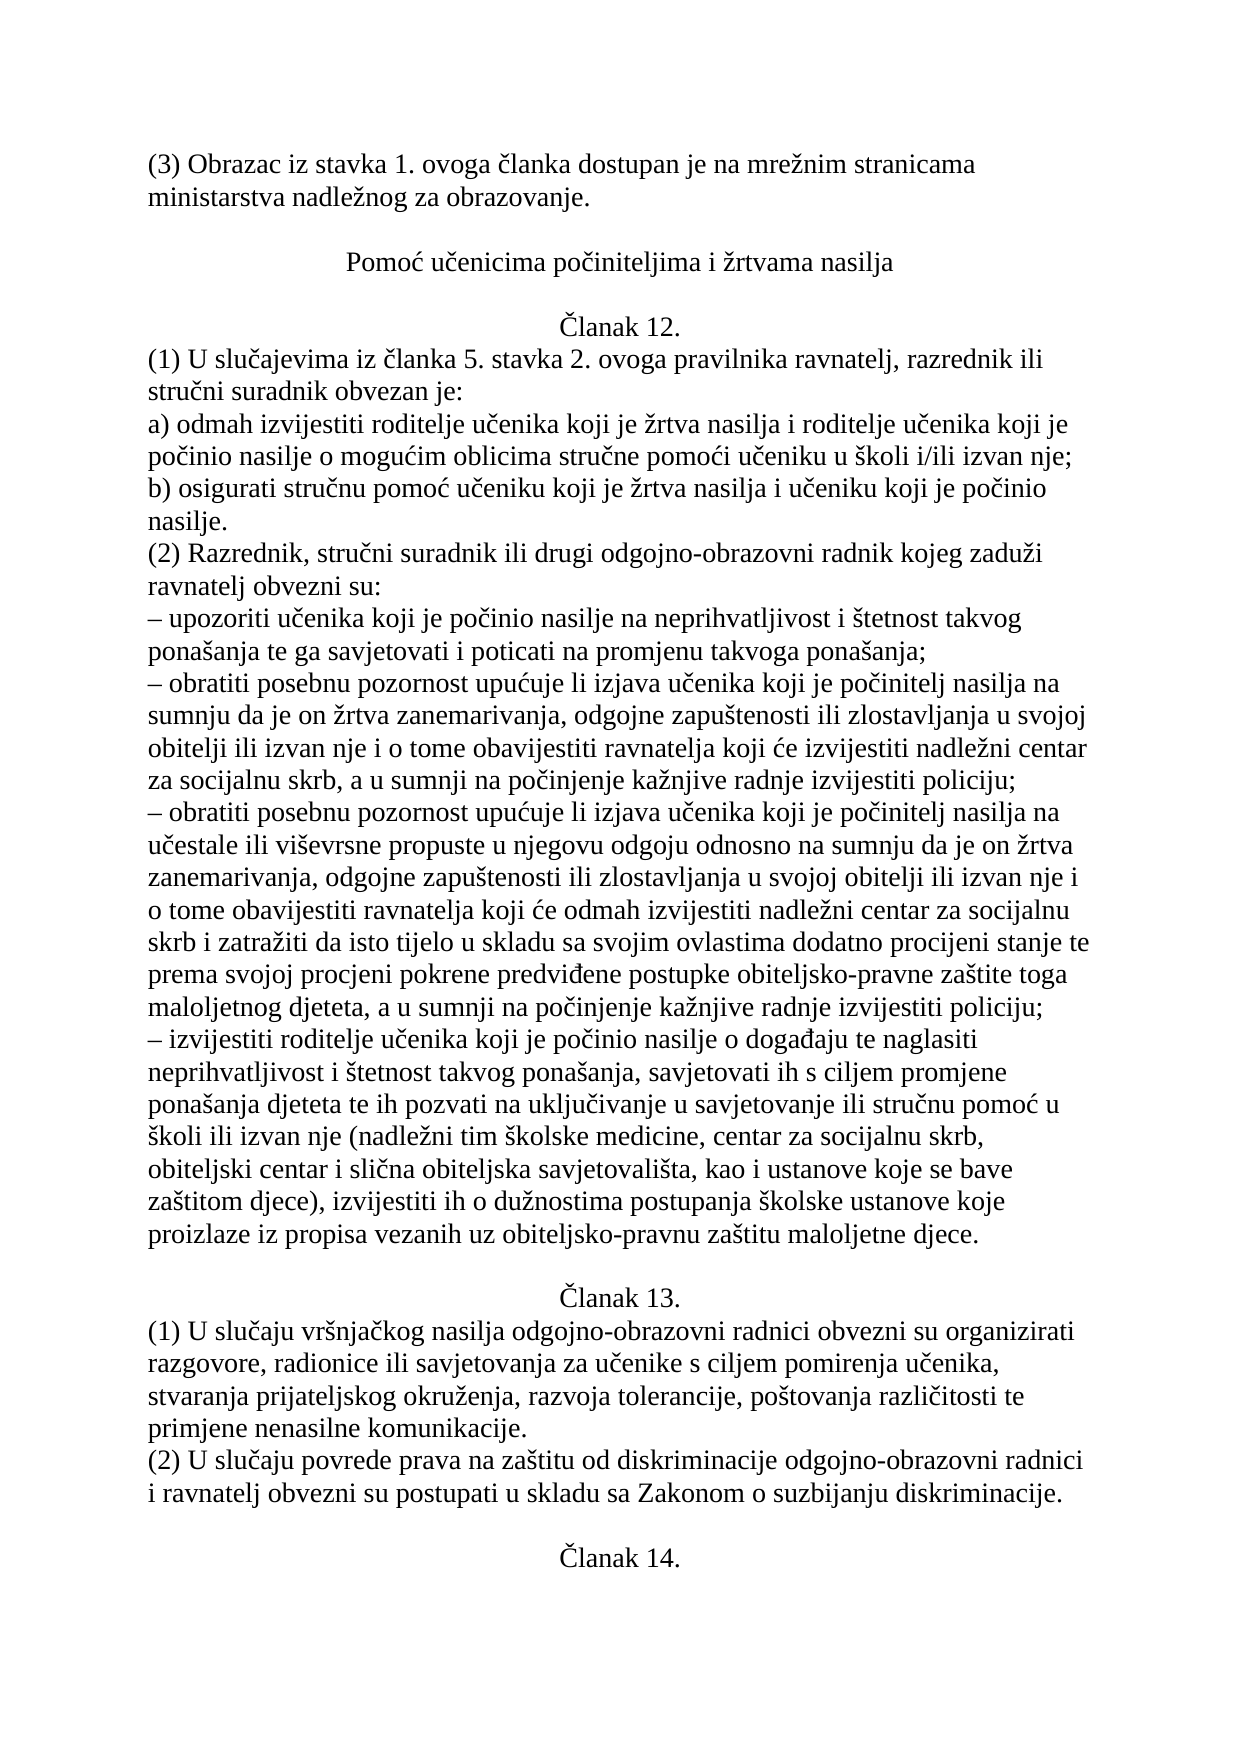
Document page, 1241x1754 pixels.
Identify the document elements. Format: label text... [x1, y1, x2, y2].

text (1) U slučaju vršnjačkog nasilja odgojno-obrazovni radnici obvezni su organizirati razgovore, radionice ili savjetovanja za učenike s ciljem pomirenja učenika, stvaranja prijateljskog okruženja, razvoja tolerancije, poštovanja različitosti te primjene nenasilne komunikacije. (2) U slučaju povrede prava na zaštitu od diskriminacije odgojno-obrazovni radnici i ravnatelj obvezni su postupati u skladu sa Zakonom o suzbijanju diskriminacije. [148, 1314, 1093, 1508]
text Članak 13. [148, 1249, 1093, 1314]
text (1) U slučajevima iz članka 5. stavka 2. ovoga pravilnika ravnatelj, razrednik ili stručni suradnik obvezan je: a) odmah izvijestiti roditelje učenika koji je žrtva nasilja i roditelje učenika koji je počinio nasilje o mogućim oblicima stručne pomoći učeniku u školi i/ili izvan nje; b) osigurati stručnu pomoć učeniku koji je žrtva nasilja i učeniku koji je počinio nasilje. (2) Razrednik, stručni suradnik ili drugi odgojno-obrazovni radnik kojeg zaduži ravnatelj obvezni su: – upozoriti učenika koji je počinio nasilje na neprihvatljivost i štetnost takvog ponašanja te ga savjetovati i poticati na promjenu takvoga ponašanja; – obratiti posebnu pozornost upućuje li izjava učenika koji je počinitelj nasilja na sumnju da je on žrtva zanemarivanja, odgojne zapuštenosti ili zlostavljanja u svojoj obitelji ili izvan nje i o tome obavijestiti ravnatelja koji će izvijestiti nadležni centar za socijalnu skrb, a u sumnji na počinjenje kažnjive radnje izvijestiti policiju; – obratiti posebnu pozornost upućuje li izjava učenika koji je počinitelj nasilja na učestale ili viševrsne propuste u njegovu odgoju odnosno na sumnju da je on žrtva zanemarivanja, odgojne zapuštenosti ili zlostavljanja u svojoj obitelji ili izvan nje i o tome obavijestiti ravnatelja koji će odmah izvijestiti nadležni centar za socijalnu skrb i zatražiti da isto tijelo u skladu sa svojim ovlastima dodatno procijeni stanje te prema svojoj procjeni pokrene predviđene postupke obiteljsko-pravne zaštite toga maloljetnog djeteta, a u sumnji na počinjenje kažnjive radnje izvijestiti policiju; – izvijestiti roditelje učenika koji je počinio nasilje o događaju te naglasiti neprihvatljivost i štetnost takvog ponašanja, savjetovati ih s ciljem promjene ponašanja djeteta te ih pozvati na uključivanje u savjetovanje ili stručnu pomoć u školi ili izvan nje (nadležni tim školske medicine, centar za socijalnu skrb, obiteljski centar i slična obiteljska savjetovališta, kao i ustanove koje se bave zaštitom djece), izvijestiti ih o dužnostima postupanja školske ustanove koje proizlaze iz propisa vezanih uz obiteljsko-pravnu zaštitu maloljetne djece. [148, 342, 1093, 1249]
text Pomoć učenicima počiniteljima i žrtvama nasilja Članak 12. [148, 212, 1093, 342]
text Članak 14. [148, 1508, 1093, 1573]
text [148, 148, 1093, 212]
